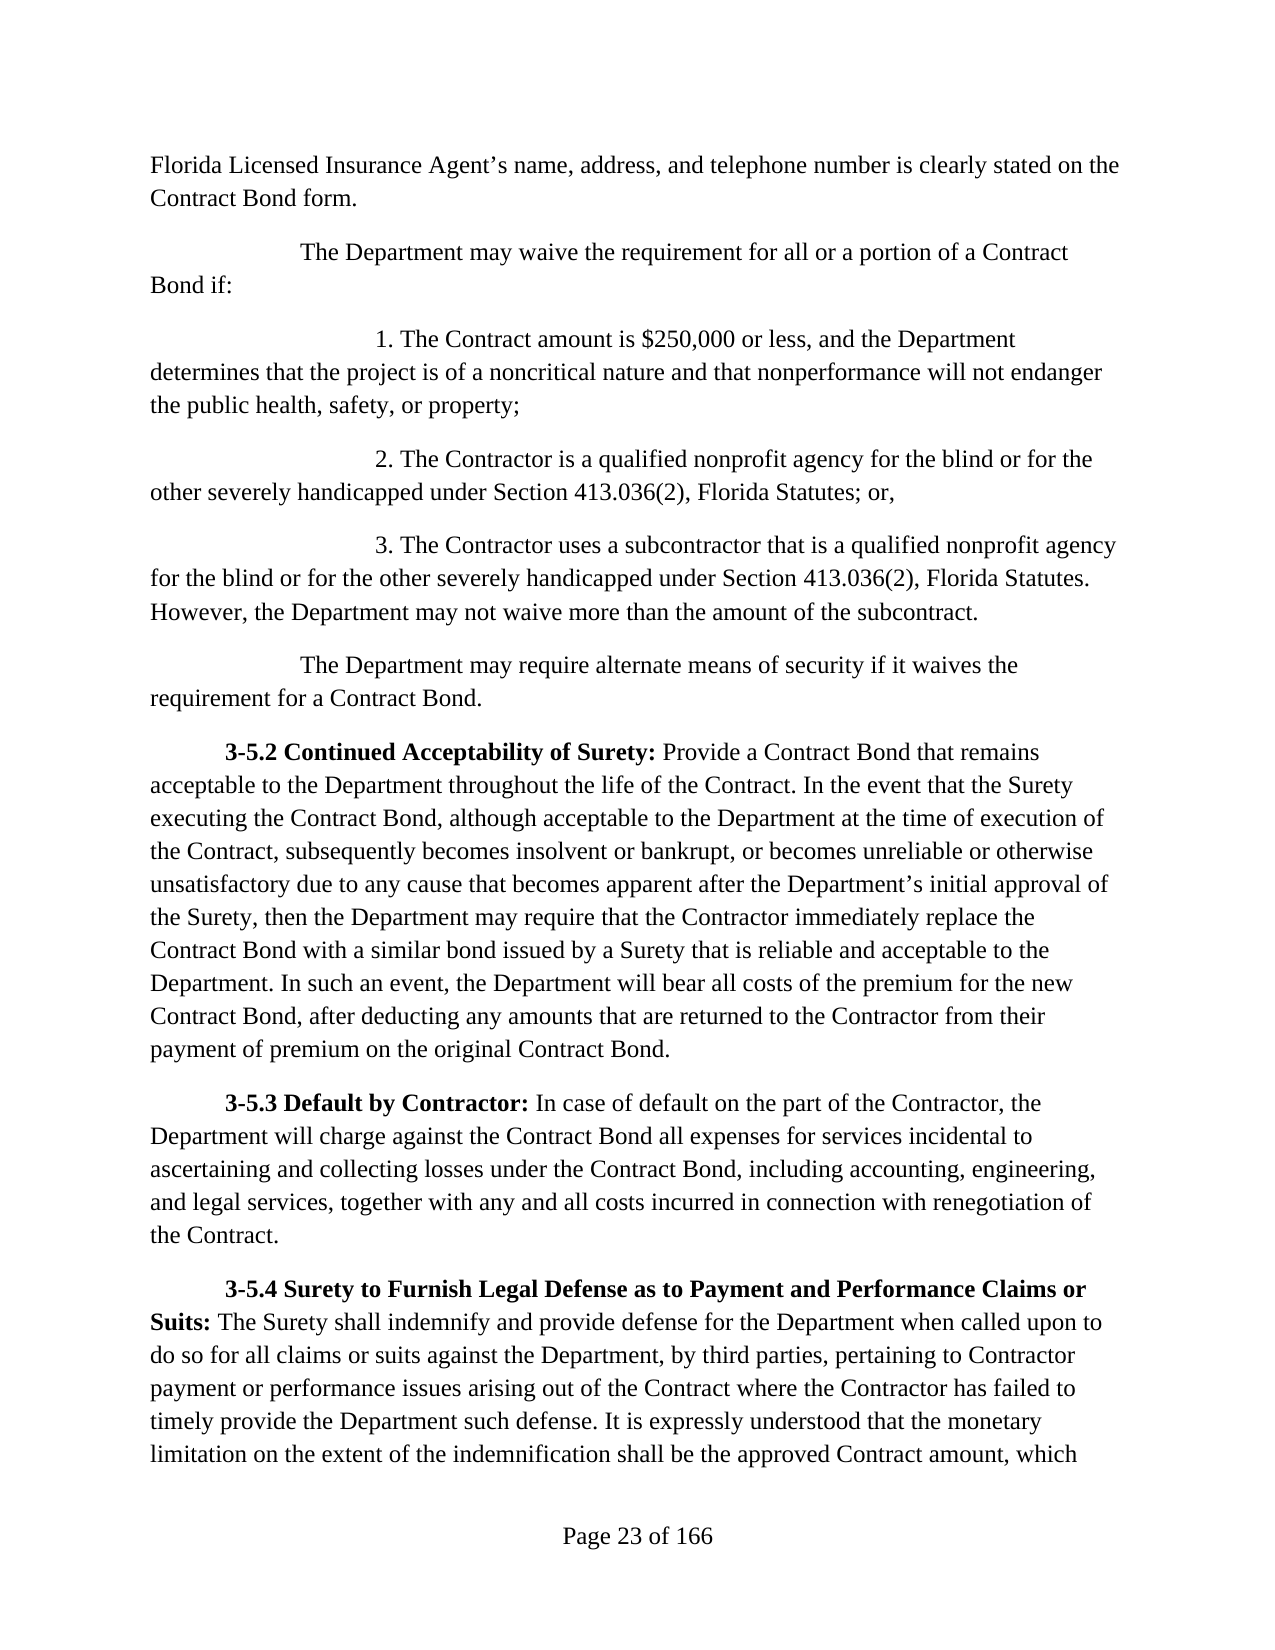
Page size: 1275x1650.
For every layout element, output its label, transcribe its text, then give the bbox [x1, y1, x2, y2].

text 3. The Contractor uses a subcontractor that is a qualified nonprofit agency for the blind or for the other severely handicapped under Section 413.036(2), Florida Statutes. However, the Department may not waive more than the amount of the subcontract. [150, 531, 1125, 625]
text The Department may require alternate means of security if it waives the requirement for a Contract Bond. [150, 650, 1125, 712]
text 3-5.3 Default by Contractor: In case of default on the part of the Contractor, the Department will charge against the Contract Bond all expenses for services incidental to ascertaining and collecting losses under the Contract Bond, including accounting, engineering, and legal services, together with any and all costs incurred in connection with renegotiation of the Contract. [150, 1088, 1125, 1249]
text The Department may waive the requirement for all or a portion of a Contract Bond if: [150, 237, 1125, 299]
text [150, 1274, 1125, 1468]
text 3-5.2 Continued Acceptability of Surety: Provide a Contract Bond that remains acceptable to the Department throughout the life of the Contract. In the event that the Surety executing the Contract Bond, although acceptable to the Department at the time of execution of the Contract, subsequently becomes insolvent or bankrupt, or becomes unreliable or otherwise unsatisfactory due to any cause that becomes apparent after the Department’s initial approval of the Surety, then the Department may require that the Contractor immediately replace the Contract Bond with a similar bond issued by a Surety that is reliable and acceptable to the Department. In such an event, the Department will bear all costs of the premium for the new Contract Bond, after deducting any amounts that are returned to the Contractor from their payment of premium on the original Contract Bond. [150, 737, 1125, 1063]
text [150, 150, 1125, 212]
text 2. The Contractor is a qualified nonprofit agency for the blind or for the other severely handicapped under Section 413.036(2), Florida Statutes; or, [150, 444, 1125, 505]
text 1. The Contract amount is $250,000 or less, and the Department determines that the project is of a noncritical nature and that nonperformance will not endanger the public health, safety, or property; [150, 324, 1125, 418]
